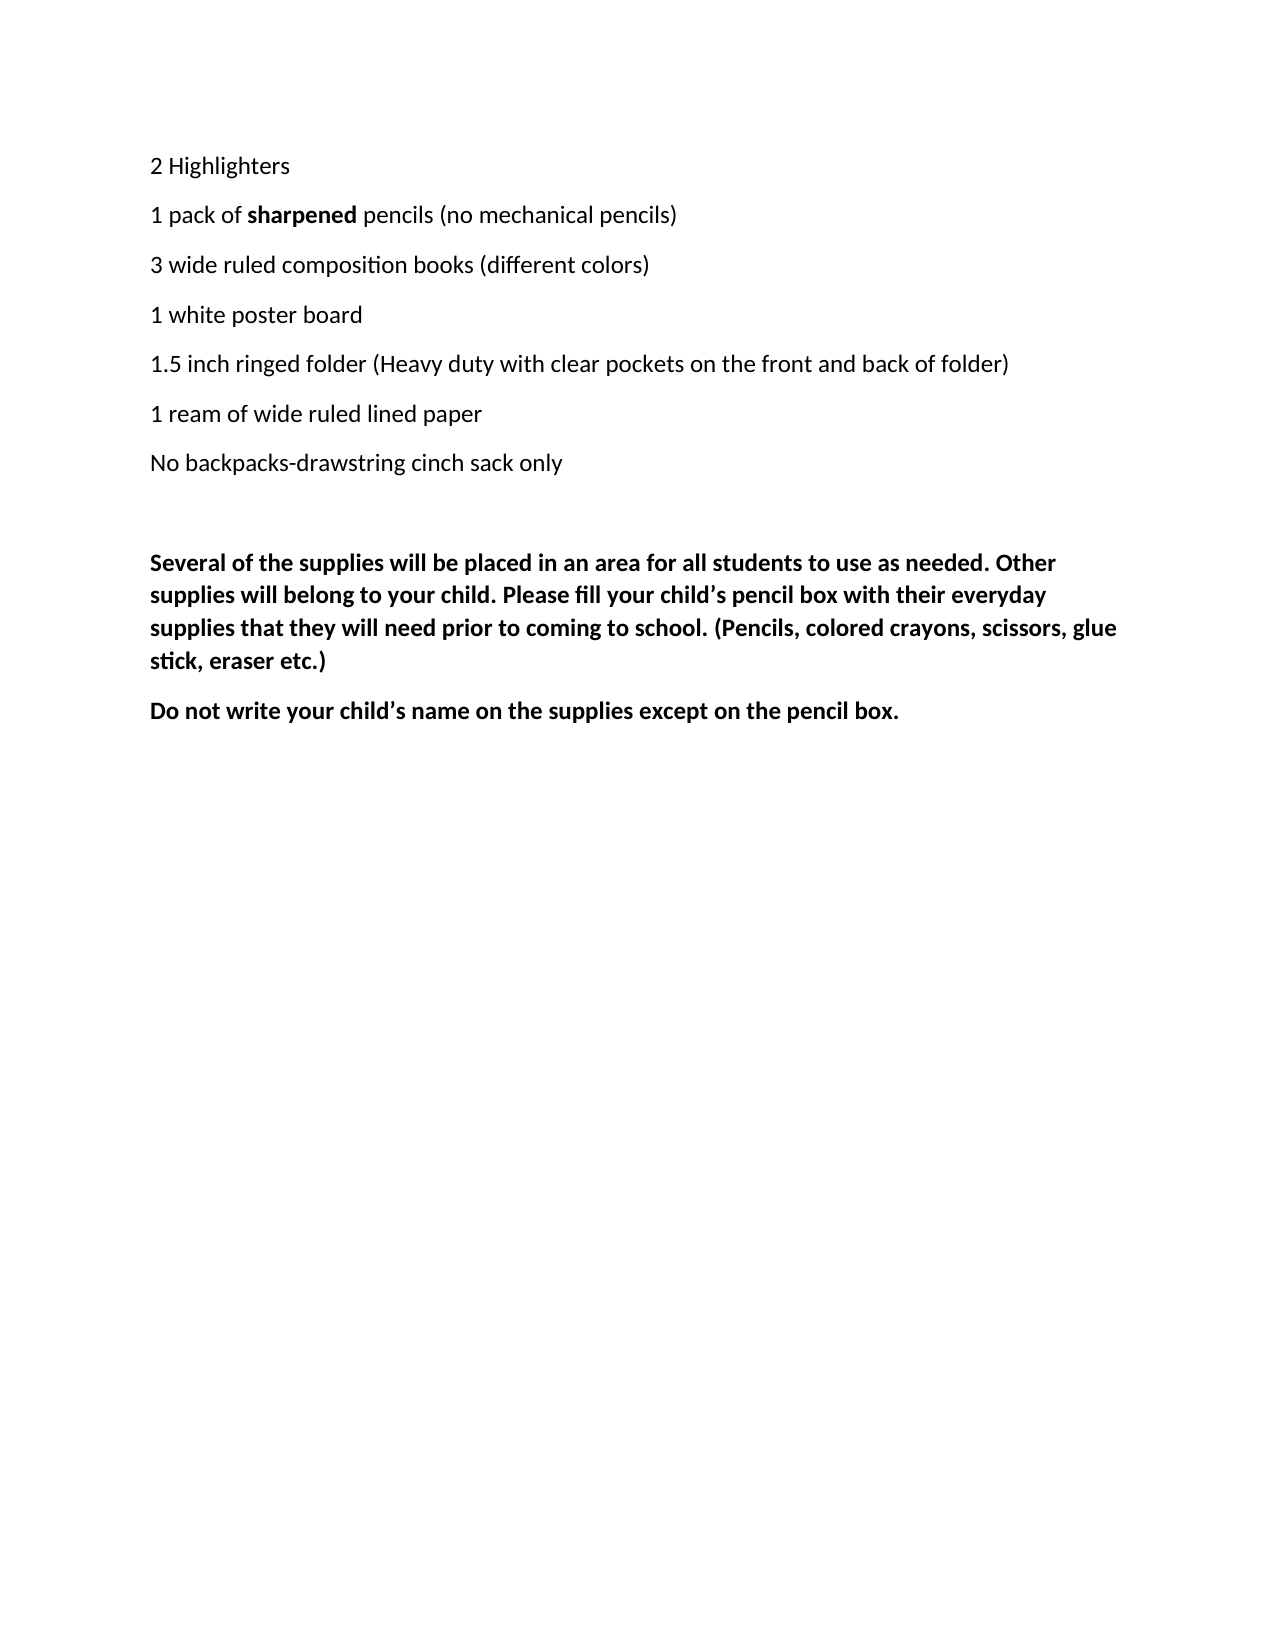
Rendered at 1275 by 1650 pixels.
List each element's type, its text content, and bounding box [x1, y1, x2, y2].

text No backpacks-drawstring cinch sack only [150, 447, 1125, 478]
text 1.5 inch ringed folder (Heavy duty with clear pockets on the front and back of folder) [150, 348, 1125, 379]
text 1 ream of wide ruled lined paper [150, 398, 1125, 428]
text 1 pack of sharpened pencils (no mechanical pencils) [150, 199, 1125, 230]
text Do not write your child’s name on the supplies except on the pencil box. [150, 695, 1125, 726]
text 1 white poster board [150, 299, 1125, 329]
text Several of the supplies will be placed in an area for all students to use as needed. Other supplies will belong to your child. Please fill your child’s pencil box with their everyday supplies that they will need prior to coming to school. (Pencils, colored crayons, scissors, glue stick, eraser etc.) [150, 547, 1125, 676]
text 3 wide ruled composition books (different colors) [150, 249, 1125, 280]
text 2 Highlighters [150, 150, 1125, 181]
